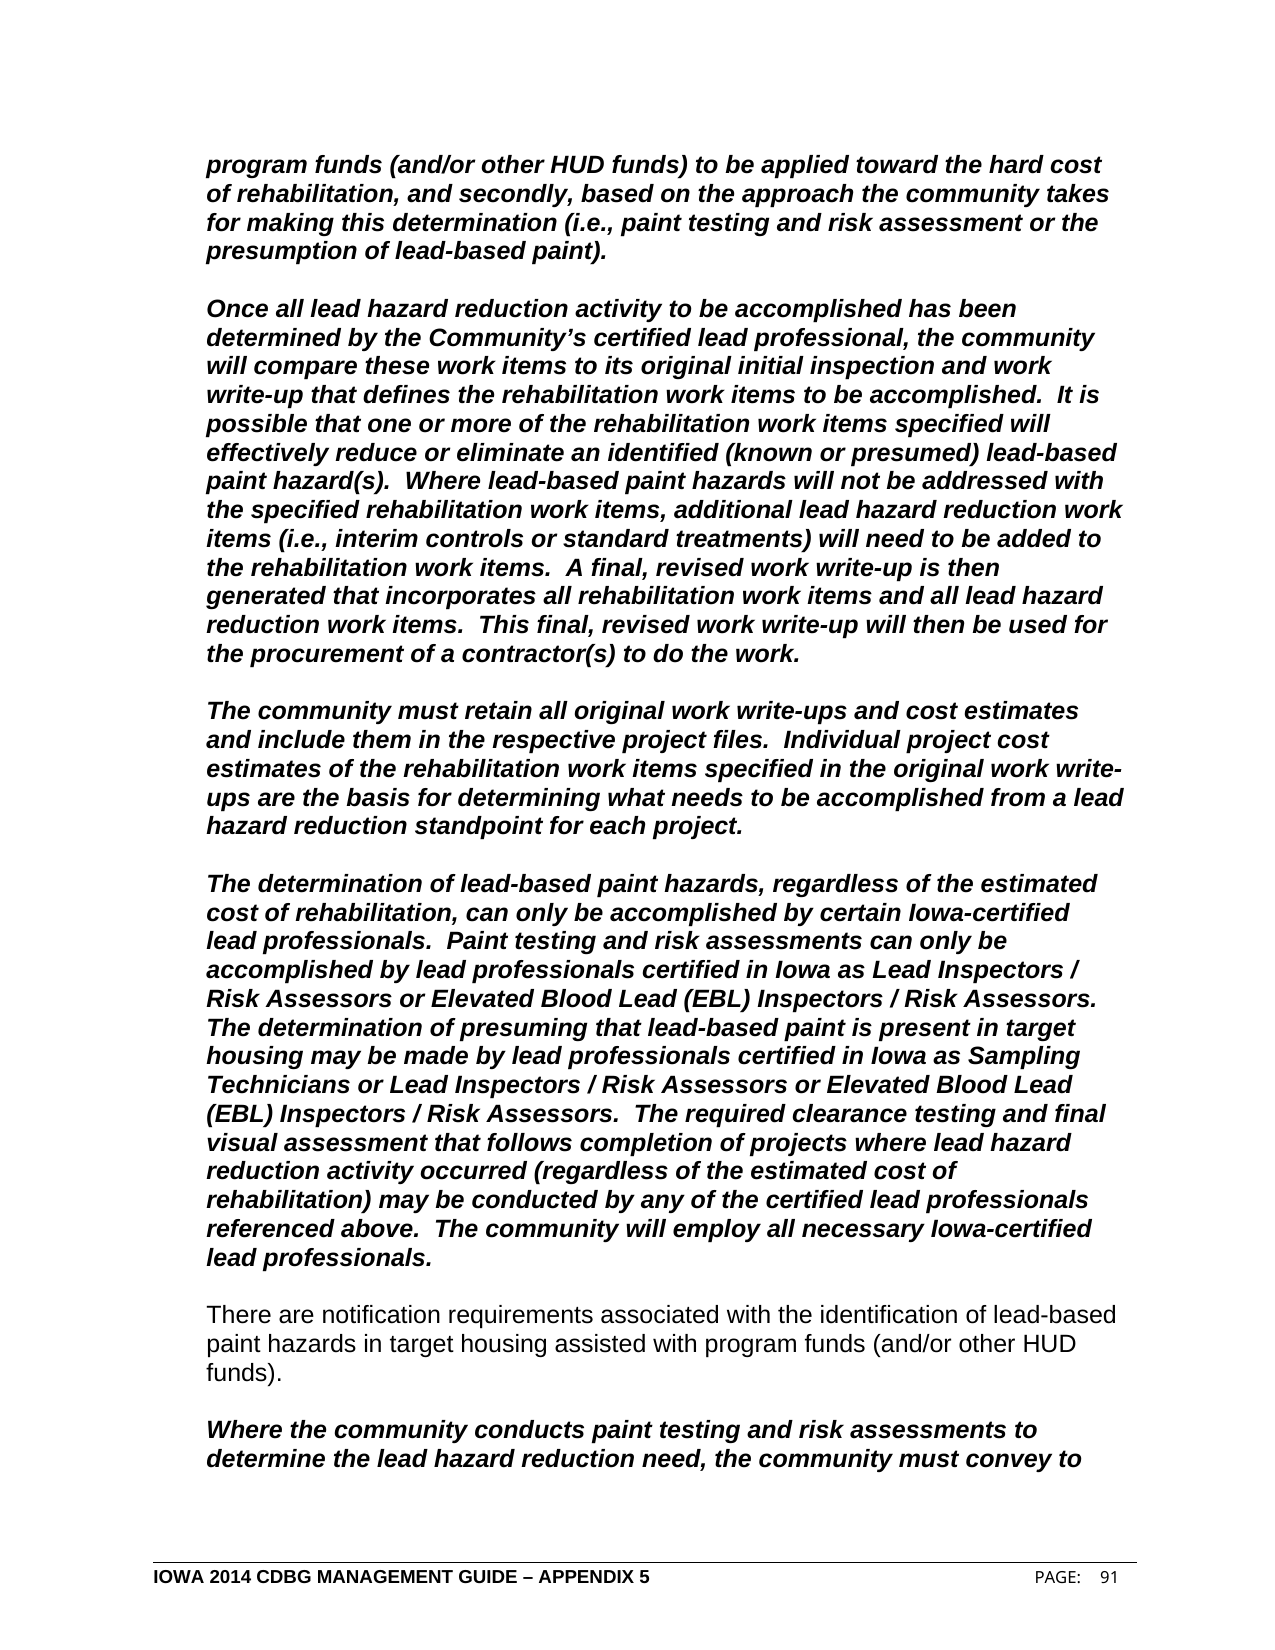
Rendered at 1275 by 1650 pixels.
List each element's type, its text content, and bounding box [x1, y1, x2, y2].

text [206, 1415, 1125, 1472]
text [206, 150, 1125, 265]
text There are notification requirements associated with the identification of lead-based paint hazards in target housing assisted with program funds (and/or other HUD funds). [206, 1300, 1125, 1386]
text The community must retain all original work write-ups and cost estimates and include them in the respective project files. Individual project cost estimates of the rehabilitation work items specified in the original work write-ups are the basis for determining what needs to be accomplished from a lead hazard reduction standpoint for each project. [206, 696, 1125, 840]
text The determination of lead-based paint hazards, regardless of the estimated cost of rehabilitation, can only be accomplished by certain Iowa-certified lead professionals. Paint testing and risk assessments can only be accomplished by lead professionals certified in Iowa as Lead Inspectors / Risk Assessors or Elevated Blood Lead (EBL) Inspectors / Risk Assessors. The determination of presuming that lead-based paint is present in target housing may be made by lead professionals certified in Iowa as Sampling Technicians or Lead Inspectors / Risk Assessors or Elevated Blood Lead (EBL) Inspectors / Risk Assessors. The required clearance testing and final visual assessment that follows completion of projects where lead hazard reduction activity occurred (regardless of the estimated cost of rehabilitation) may be conducted by any of the certified lead professionals referenced above. The community will employ all necessary Iowa-certified lead professionals. [206, 869, 1125, 1271]
text Once all lead hazard reduction activity to be accomplished has been determined by the Community’s certified lead professional, the community will compare these work items to its original initial inspection and work write-up that defines the rehabilitation work items to be accomplished. It is possible that one or more of the rehabilitation work items specified will effectively reduce or eliminate an identified (known or presumed) lead-based paint hazard(s). Where lead-based paint hazards will not be addressed with the specified rehabilitation work items, additional lead hazard reduction work items (i.e., interim controls or standard treatments) will need to be added to the rehabilitation work items. A final, revised work write-up is then generated that incorporates all rehabilitation work items and all lead hazard reduction work items. This final, revised work write-up will then be used for the procurement of a contractor(s) to do the work. [206, 294, 1125, 667]
